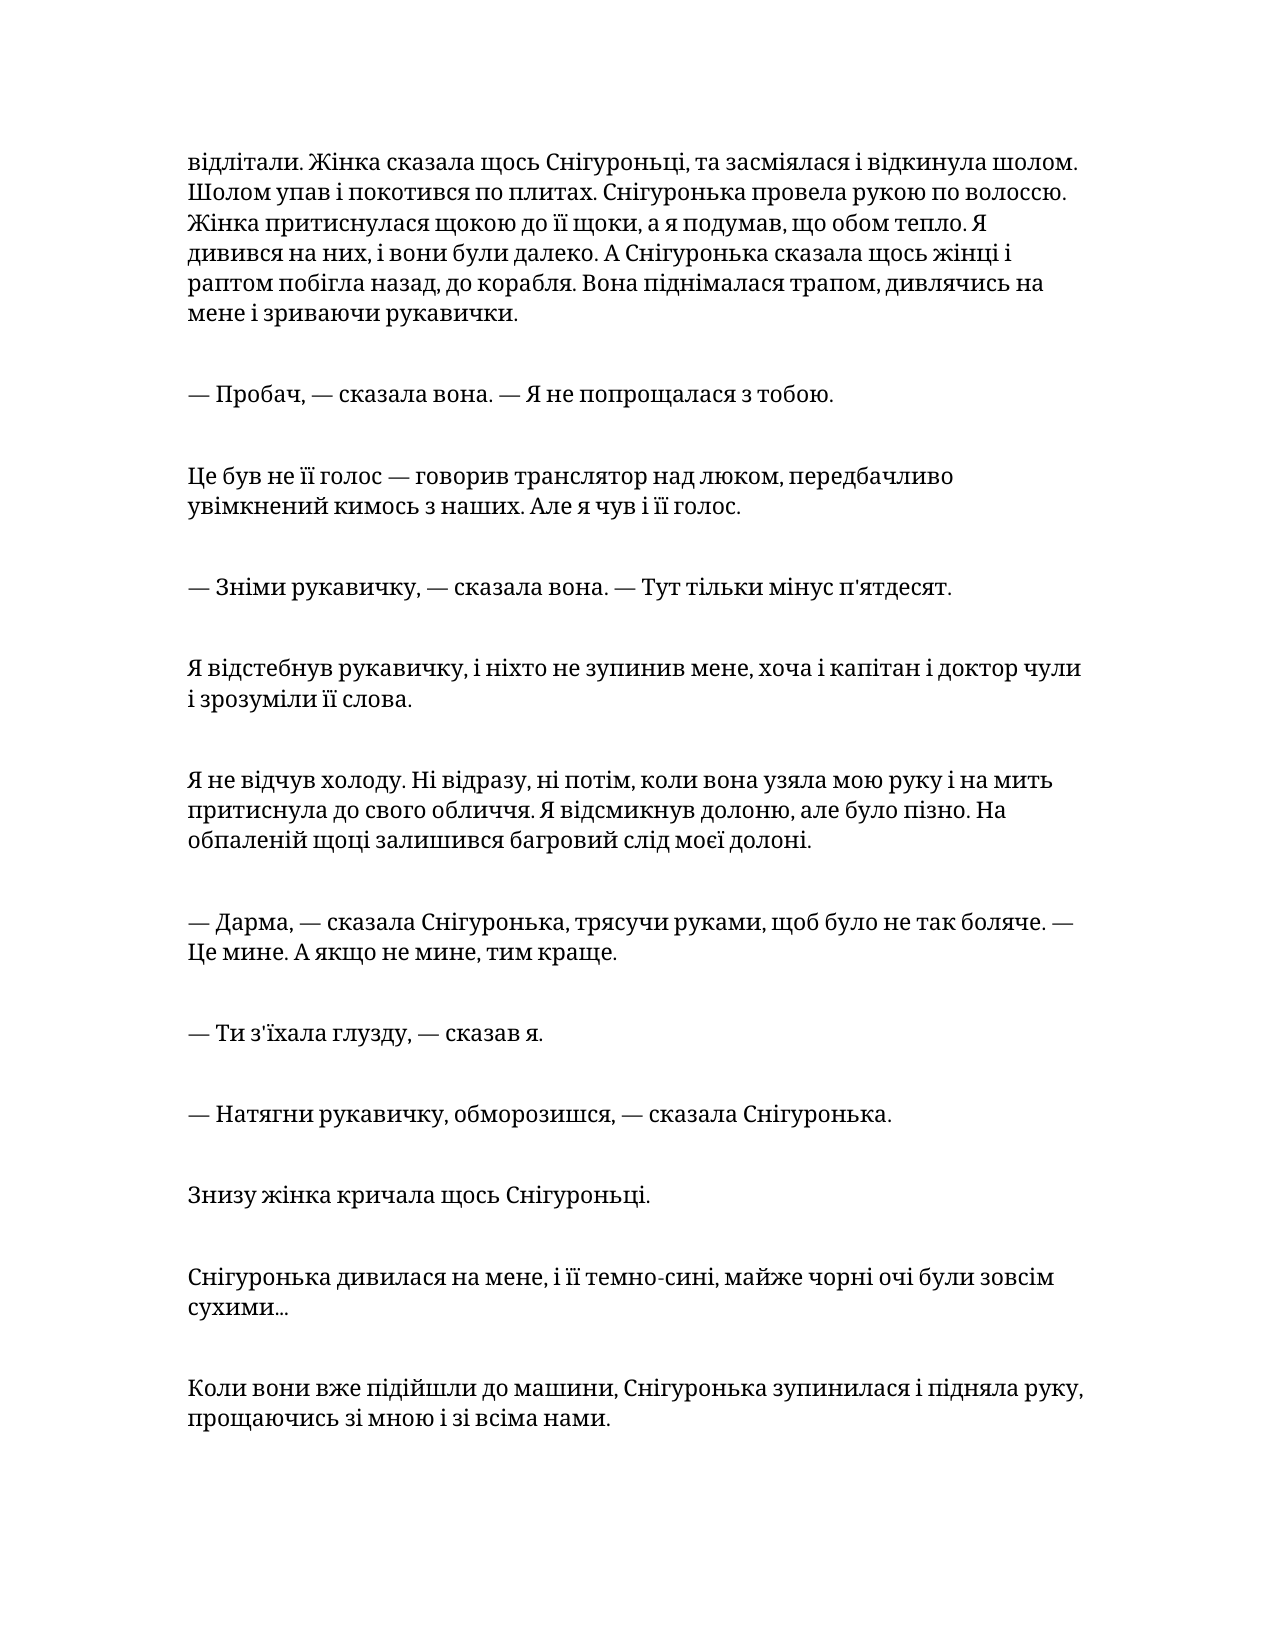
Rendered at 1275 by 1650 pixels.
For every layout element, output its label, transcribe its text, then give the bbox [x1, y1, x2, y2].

text Я не відчув холоду. Ні відразу, ні потім, коли вона узяла мою руку і на мить притиснула до свого обличчя. Я відсмикнув долоню, але було пізно. На обпаленій щоці залишився багровий слід моєї долоні. [187, 737, 1087, 854]
text — Зніми рукавичку, — сказала вона. — Тут тільки мінус п'ятдесят. [187, 545, 1087, 601]
text — Ти з'їхала глузду, — сказав я. [187, 991, 1087, 1047]
text Коли вони вже підійшли до машини, Снігуронька зупинилася і підняла руку, прощаючись зі мною і зі всіма нами. [187, 1346, 1087, 1433]
text — Натягни рукавичку, обморозишся, — сказала Снігуронька. [187, 1072, 1087, 1128]
text Це був не її голос — говорив транслятор над люком, передбачливо увімкнений кимось з наших. Але я чув і її голос. [187, 433, 1087, 520]
text Снігуронька дивилася на мене, і її темно-сині, майже чорні очі були зовсім сухими... [187, 1234, 1087, 1321]
text — Пробач, — сказала вона. — Я не попрощалася з тобою. [187, 352, 1087, 409]
text — Дарма, — сказала Снігуронька, трясучи руками, щоб було не так боляче. — Це мине. А якщо не мине, тим краще. [187, 879, 1087, 966]
text Я відстебнув рукавичку, і ніхто не зупинив мене, хоча і капітан і доктор чули і зрозуміли її слова. [187, 626, 1087, 713]
text Знизу жінка кричала щось Снігуроньці. [187, 1153, 1087, 1210]
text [187, 150, 1087, 327]
